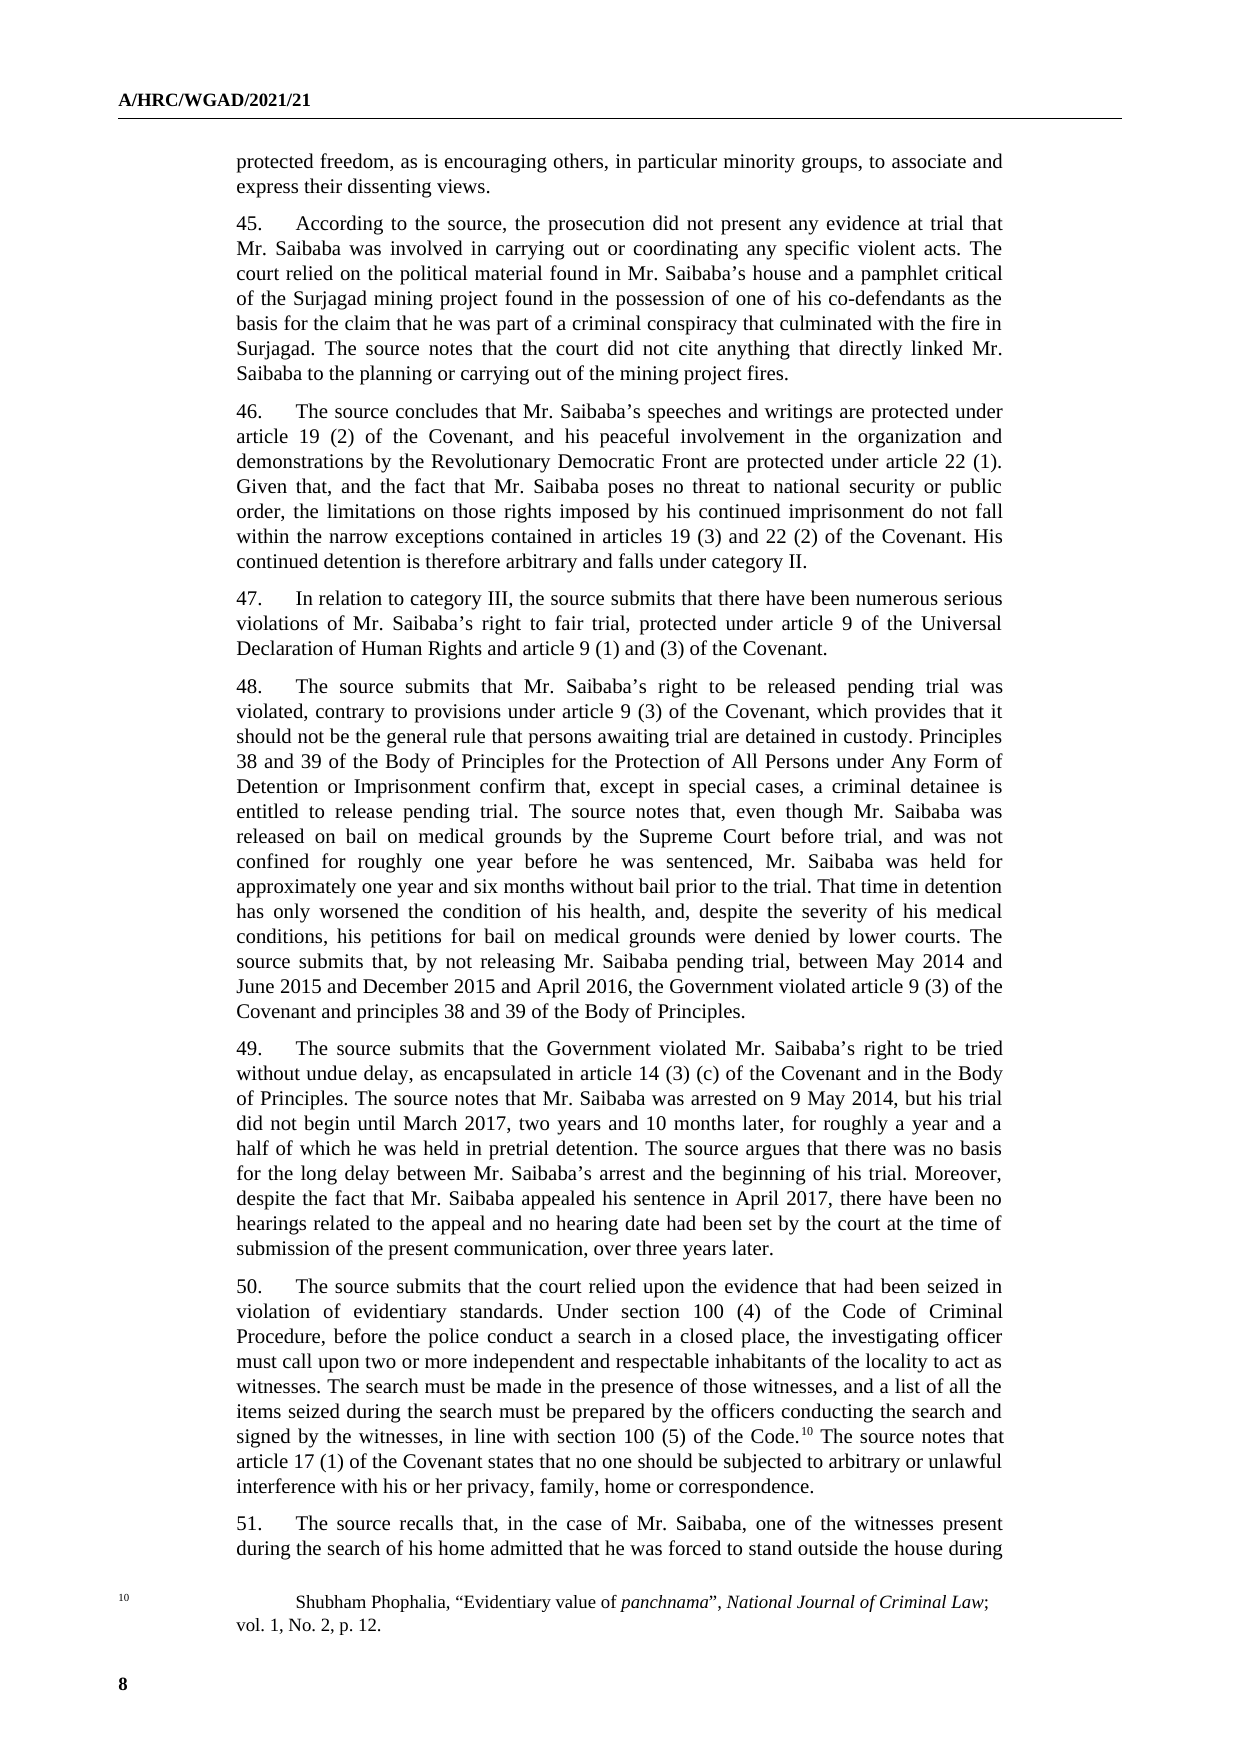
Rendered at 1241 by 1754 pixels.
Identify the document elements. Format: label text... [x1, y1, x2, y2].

text 50. The source submits that the court relied upon the evidence that had been seized in violation of evidentiary standards. Under section 100 (4) of the Code of Criminal Procedure, before the police conduct a search in a closed place, the investigating officer must call upon two or more independent and respectable inhabitants of the locality to act as witnesses. The search must be made in the presence of those witnesses, and a list of all the items seized during the search must be prepared by the officers conducting the search and signed by the witnesses, in line with section 100 (5) of the Code. The source notes that article 17 (1) of the Covenant states that no one should be subjected to arbitrary or unlawful interference with his or her privacy, family, home or correspondence. [236, 1273, 1004, 1498]
text 48. The source submits that Mr. Saibaba’s right to be released pending trial was violated, contrary to provisions under article 9 (3) of the Covenant, which provides that it should not be the general rule that persons awaiting trial are detained in custody. Principles 38 and 39 of the Body of Principles for the Protection of All Persons under Any Form of Detention or Imprisonment confirm that, except in special cases, a criminal detainee is entitled to release pending trial. The source notes that, even though Mr. Saibaba was released on bail on medical grounds by the Supreme Court before trial, and was not confined for roughly one year before he was sentenced, Mr. Saibaba was held for approximately one year and six months without bail prior to the trial. That time in detention has only worsened the condition of his health, and, despite the severity of his medical conditions, his petitions for bail on medical grounds were denied by lower courts. The source submits that, by not releasing Mr. Saibaba pending trial, between May 2014 and June 2015 and December 2015 and April 2016, the Government violated article 9 (3) of the Covenant and principles 38 and 39 of the Body of Principles. [236, 673, 1004, 1023]
text 47. In relation to category III, the source submits that there have been numerous serious violations of Mr. Saibaba’s right to fair trial, protected under article 9 of the Universal Declaration of Human Rights and article 9 (1) and (3) of the Covenant. [236, 585, 1004, 660]
text 46. The source concludes that Mr. Saibaba’s speeches and writings are protected under article 19 (2) of the Covenant, and his peaceful involvement in the organization and demonstrations by the Revolutionary Democratic Front are protected under article 22 (1). Given that, and the fact that Mr. Saibaba poses no threat to national security or public order, the limitations on those rights imposed by his continued imprisonment do not fall within the narrow exceptions contained in articles 19 (3) and 22 (2) of the Covenant. His continued detention is therefore arbitrary and falls under category II. [236, 398, 1004, 573]
text 49. The source submits that the Government violated Mr. Saibaba’s right to be tried without undue delay, as encapsulated in article 14 (3) (c) of the Covenant and in the Body of Principles. The source notes that Mr. Saibaba was arrested on 9 May 2014, but his trial did not begin until March 2017, two years and 10 months later, for roughly a year and a half of which he was held in pretrial detention. The source argues that there was no basis for the long delay between Mr. Saibaba’s arrest and the beginning of his trial. Moreover, despite the fact that Mr. Saibaba appealed his sentence in April 2017, there have been no hearings related to the appeal and no hearing date had been set by the court at the time of submission of the present communication, over three years later. [236, 1035, 1004, 1260]
text 45. According to the source, the prosecution did not present any evidence at trial that Mr. Saibaba was involved in carrying out or coordinating any specific violent acts. The court relied on the political material found in Mr. Saibaba’s house and a pamphlet critical of the Surjagad mining project found in the possession of one of his co-defendants as the basis for the claim that he was part of a criminal conspiracy that culminated with the fire in Surjagad. The source notes that the court did not cite anything that directly linked Mr. Saibaba to the planning or carrying out of the mining project fires. [236, 210, 1004, 385]
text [236, 148, 1004, 198]
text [236, 1510, 1004, 1560]
